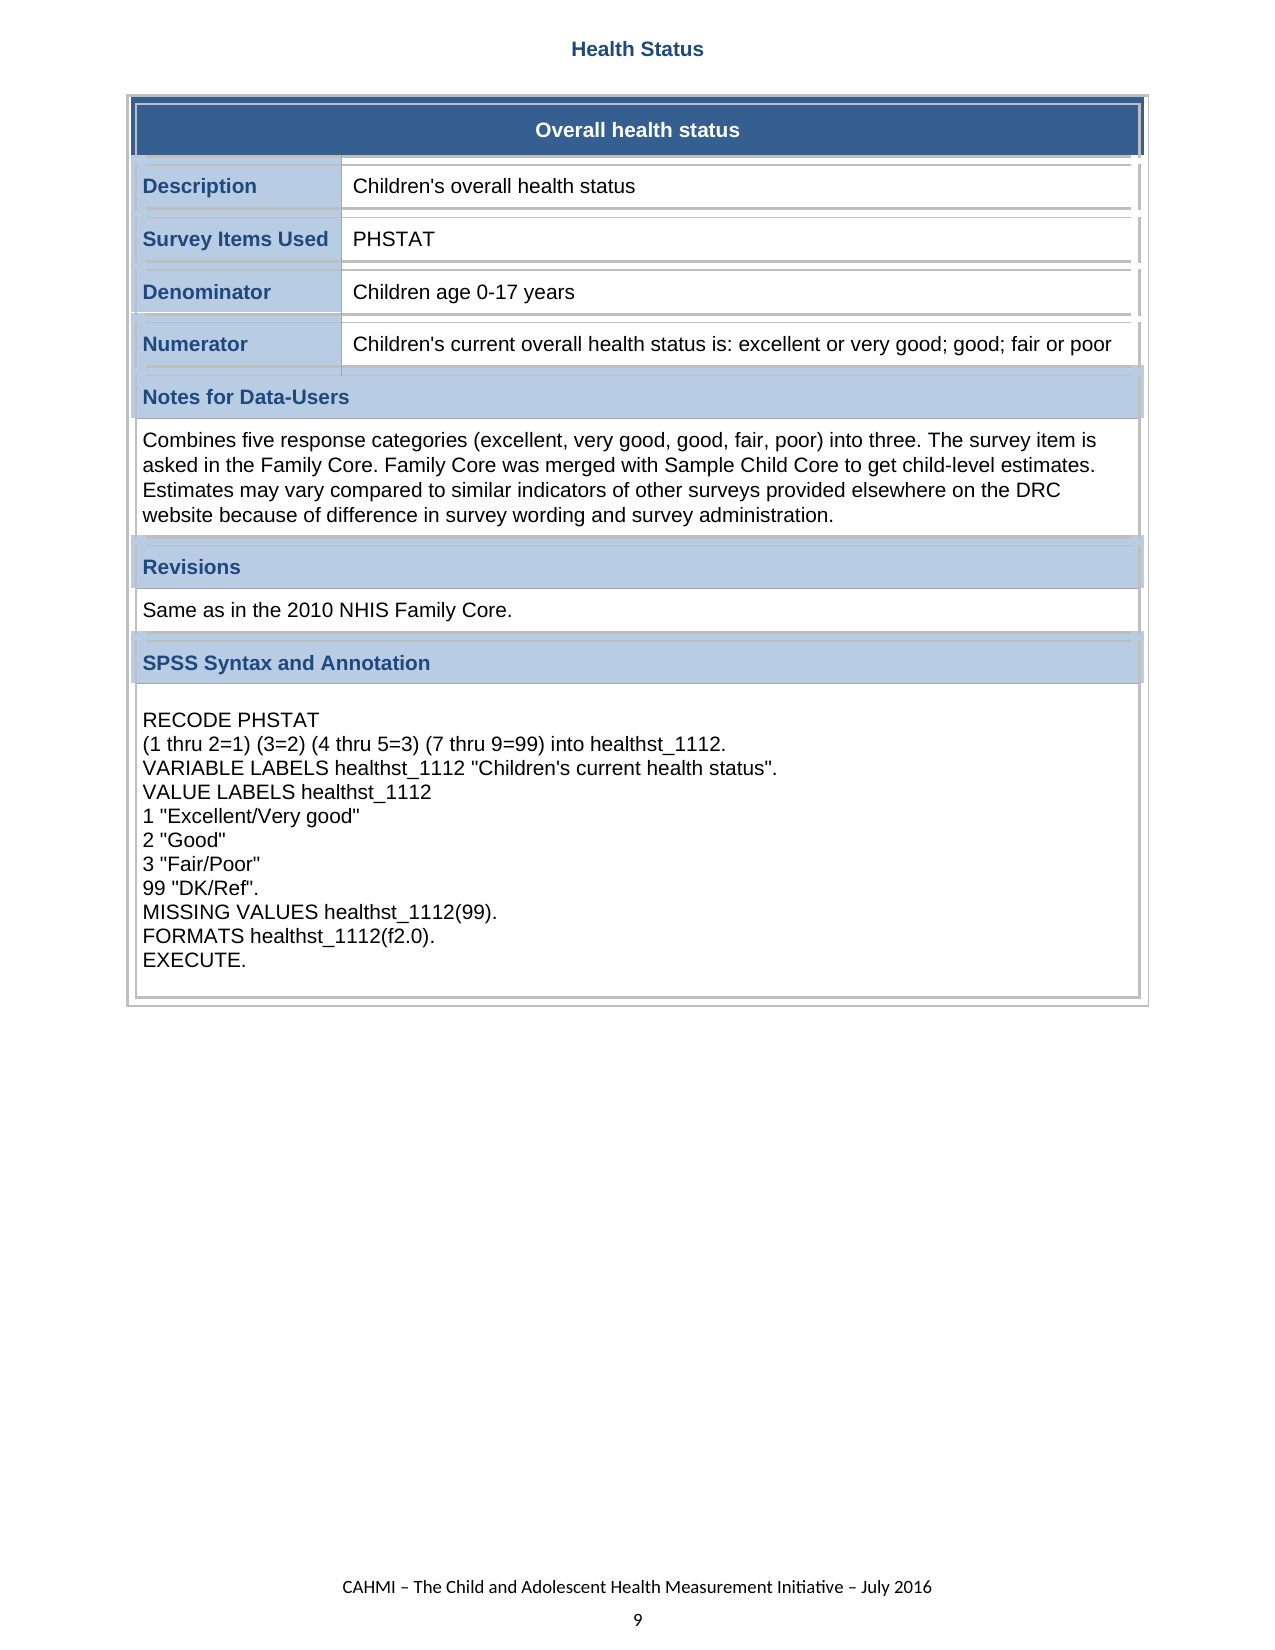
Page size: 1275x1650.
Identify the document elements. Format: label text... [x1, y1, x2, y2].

table_cell Children's overall health status [342, 155, 1144, 207]
table_cell Children's current overall health status is: excellent or very good; good; fair or poor [342, 313, 1144, 365]
table_cell Combines five response categories (excellent, very good, good, fair, poor) into three. The survey item is asked in the Family Core. Family Core was merged with Sample Child Core to get child-level estimates. Estimates may vary compared to similar indicators of other surveys provided elsewhere on the DRC website because of difference in survey wording and survey administration. [137, 419, 1138, 535]
table_header Overall health status [131, 97, 1144, 155]
table_cell Denominator [131, 260, 341, 312]
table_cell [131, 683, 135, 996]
table_cell Same as in the 2010 NHIS Family Core. [137, 589, 1138, 631]
table_cell PHSTAT [342, 207, 1144, 260]
table_cell Numerator [131, 313, 341, 365]
table_cell Description [131, 155, 341, 207]
table_cell RECODE PHSTAT (1 thru 2=1) (3=2) (4 thru 5=3) (7 thru 9=99) into healthst_1112. VARIABLE LABELS healthst_1112 "Children's current health status". VALUE LABELS healthst_1112 1 "Excellent/Very good" 2 "Good" 3 "Fair/Poor" 99 "DK/Ref". MISSING VALUES healthst_1112(99). FORMATS healthst_1112(f2.0). EXECUTE. [137, 684, 1138, 996]
table_cell SPSS Syntax and Annotation [131, 631, 1144, 683]
table_cell Revisions [131, 535, 1144, 588]
table_cell Notes for Data-Users [131, 365, 1144, 418]
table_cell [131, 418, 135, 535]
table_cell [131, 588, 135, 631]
table_cell Children age 0-17 years [342, 260, 1144, 312]
table_cell Survey Items Used [131, 207, 341, 260]
